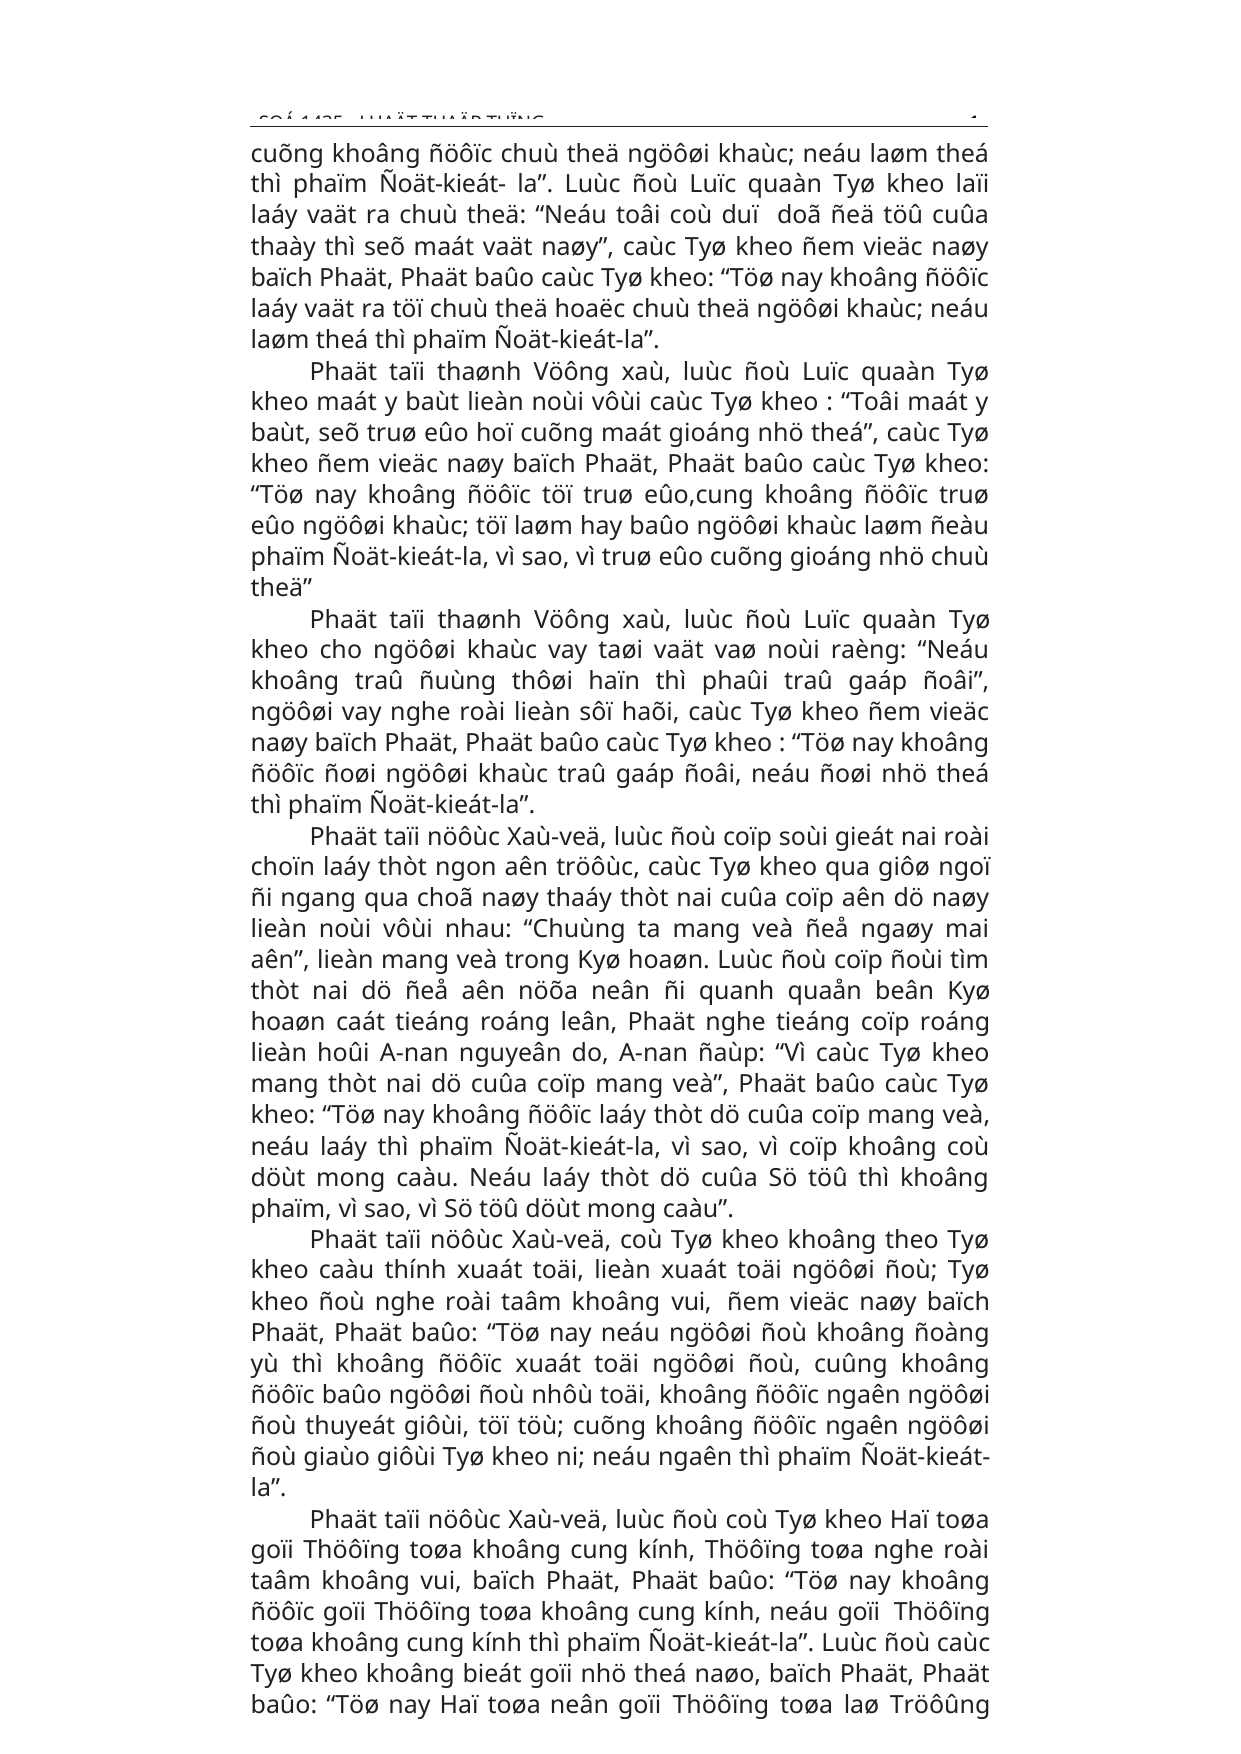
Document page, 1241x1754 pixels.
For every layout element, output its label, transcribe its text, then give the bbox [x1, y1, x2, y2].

text Phaät taïi thaønh Vöông xaù, luùc ñoù Luïc quaàn Tyø kheo cho ngöôøi khaùc vay taøi vaät vaø noùi raèng: “Neáu khoâng traû ñuùng thôøi haïn thì phaûi traû gaáp ñoâi”, ngöôøi vay nghe roài lieàn sôï haõi, caùc Tyø kheo ñem vieäc naøy baïch Phaät, Phaät baûo caùc Tyø kheo : “Töø nay khoâng ñöôïc ñoøi ngöôøi khaùc traû gaáp ñoâi, neáu ñoøi nhö theá thì phaïm Ñoät-kieát-la”. [250, 604, 990, 821]
text Phaät taïi thaønh Vöông xaù, luùc ñoù Luïc quaàn Tyø kheo maát y baùt lieàn noùi vôùi caùc Tyø kheo : “Toâi maát y baùt, seõ truø eûo hoï cuõng maát gioáng nhö theá”, caùc Tyø kheo ñem vieäc naøy baïch Phaät, Phaät baûo caùc Tyø kheo: “Töø nay khoâng ñöôïc töï truø eûo,cung khoâng ñöôïc truø eûo ngöôøi khaùc; töï laøm hay baûo ngöôøi khaùc laøm ñeàu phaïm Ñoät-kieát-la, vì sao, vì truø eûo cuõng gioáng nhö chuù theä” [250, 355, 990, 604]
text cuõng khoâng ñöôïc chuù theä ngöôøi khaùc; neáu laøm theá thì phaïm Ñoät-kieát- la”. Luùc ñoù Luïc quaàn Tyø kheo laïi laáy vaät ra chuù theä: “Neáu toâi coù duï doã ñeä töû cuûa thaày thì seõ maát vaät naøy”, caùc Tyø kheo ñem vieäc naøy baïch Phaät, Phaät baûo caùc Tyø kheo: “Töø nay khoâng ñöôïc laáy vaät ra töï chuù theä hoaëc chuù theä ngöôøi khaùc; neáu laøm theá thì phaïm Ñoät-kieát-la”. [250, 138, 990, 355]
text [250, 1503, 990, 1721]
text Phaät taïi nöôùc Xaù-veä, luùc ñoù coïp soùi gieát nai roài choïn laáy thòt ngon aên tröôùc, caùc Tyø kheo qua giôø ngoï ñi ngang qua choã naøy thaáy thòt nai cuûa coïp aên dö naøy lieàn noùi vôùi nhau: “Chuùng ta mang veà ñeå ngaøy mai aên”, lieàn mang veà trong Kyø hoaøn. Luùc ñoù coïp ñoùi tìm thòt nai dö ñeå aên nöõa neân ñi quanh quaån beân Kyø hoaøn caát tieáng roáng leân, Phaät nghe tieáng coïp roáng lieàn hoûi A-nan nguyeân do, A-nan ñaùp: “Vì caùc Tyø kheo mang thòt nai dö cuûa coïp mang veà”, Phaät baûo caùc Tyø kheo: “Töø nay khoâng ñöôïc laáy thòt dö cuûa coïp mang veà, neáu laáy thì phaïm Ñoät-kieát-la, vì sao, vì coïp khoâng coù döùt mong caàu. Neáu laáy thòt dö cuûa Sö töû thì khoâng phaïm, vì sao, vì Sö töû döùt mong caàu”. [250, 821, 990, 1224]
text Phaät taïi nöôùc Xaù-veä, coù Tyø kheo khoâng theo Tyø kheo caàu thính xuaát toäi, lieàn xuaát toäi ngöôøi ñoù; Tyø kheo ñoù nghe roài taâm khoâng vui, ñem vieäc naøy baïch Phaät, Phaät baûo: “Töø nay neáu ngöôøi ñoù khoâng ñoàng yù thì khoâng ñöôïc xuaát toäi ngöôøi ñoù, cuûng khoâng ñöôïc baûo ngöôøi ñoù nhôù toäi, khoâng ñöôïc ngaên ngöôøi ñoù thuyeát giôùi, töï töù; cuõng khoâng ñöôïc ngaên ngöôøi ñoù giaùo giôùi Tyø kheo ni; neáu ngaên thì phaïm Ñoät-kieát-la”. [250, 1224, 990, 1503]
